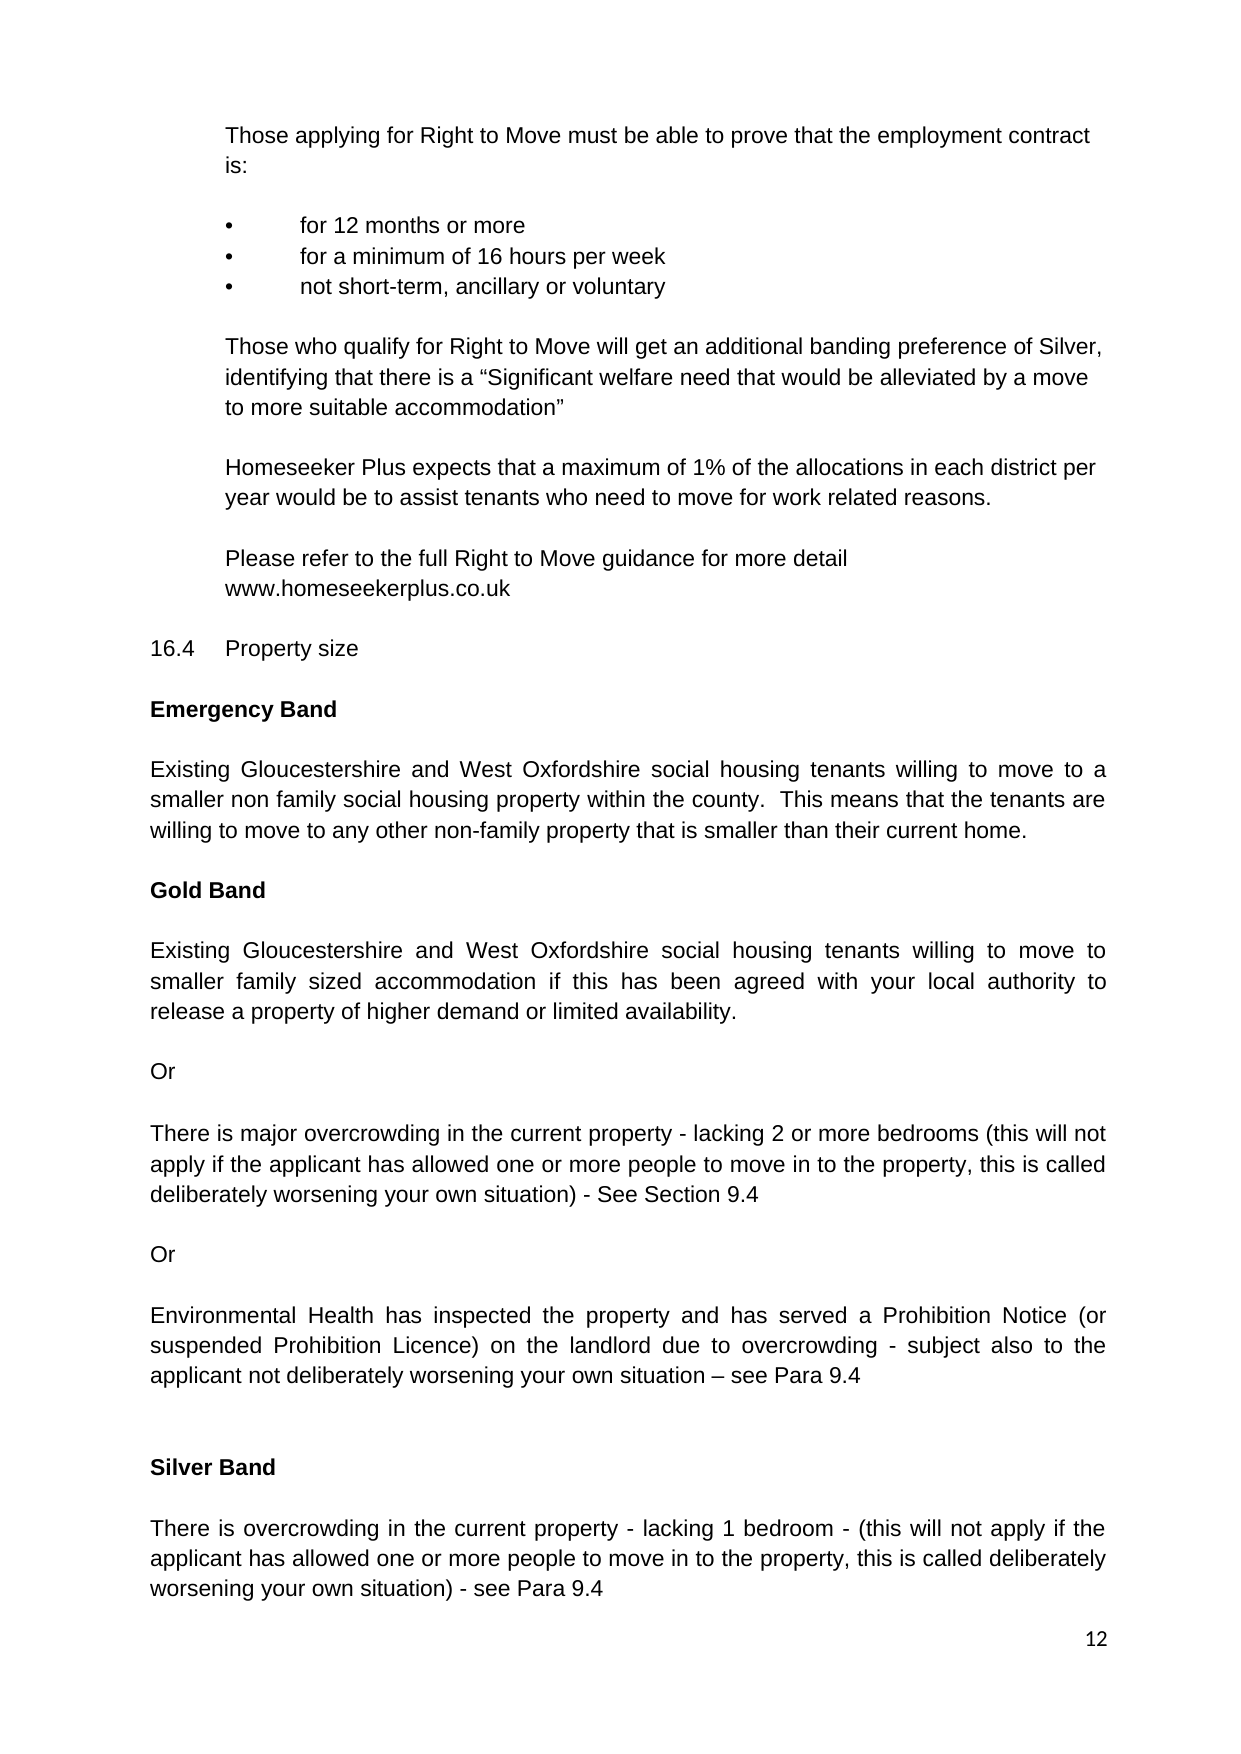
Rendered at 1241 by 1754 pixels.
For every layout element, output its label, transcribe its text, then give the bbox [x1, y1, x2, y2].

text • for 12 months or more [225, 212, 1107, 239]
text Or [150, 1058, 1107, 1085]
text Silver Band [150, 1454, 1107, 1481]
text Environmental Health has inspected the property and has served a Prohibition Notice (or suspended Prohibition Licence) on the landlord due to overcrowding - subject also to the applicant not deliberately worsening your own situation – see Para 9.4 [150, 1302, 1107, 1388]
text Homeseeker Plus expects that a maximum of 1% of the allocations in each district per year would be to assist tenants who need to move for work related reasons. [225, 454, 1107, 511]
text Existing Gloucestershire and West Oxfordshire social housing tenants willing to move to a smaller non family social housing property within the county. This means that the tenants are willing to move to any other non-family property that is smaller than their current home. [150, 756, 1107, 843]
text Those who qualify for Right to Move will get an additional banding preference of Silver, identifying that there is a “Significant welfare need that would be alleviated by a move to more suitable accommodation” [225, 333, 1107, 420]
text Those applying for Right to Move must be able to prove that the employment contract is: [225, 122, 1107, 178]
text Emergency Band [150, 696, 1107, 722]
text There is overcrowding in the current property - lacking 1 bedroom - (this will not apply if the applicant has allowed one or more people to move in to the property, this is called deliberately worsening your own situation) - see Para 9.4 [150, 1515, 1107, 1602]
text 16.4 Property size [150, 635, 1107, 662]
text • not short-term, ancillary or voluntary [225, 273, 1107, 299]
text Please refer to the full Right to Move guidance for more detail www.homeseekerplus.co.uk [225, 545, 1107, 601]
text Gold Band Existing Gloucestershire and West Oxfordshire social housing tenants willing to move to smaller family sized accommodation if this has been agreed with your local authority to release a property of higher demand or limited availability. [150, 847, 1107, 1024]
text • for a minimum of 16 hours per week [225, 243, 1107, 269]
text Or [150, 1241, 1107, 1268]
text There is major overcrowding in the current property - lacking 2 or more bedrooms (this will not apply if the applicant has allowed one or more people to move in to the property, this is called deliberately worsening your own situation) - See Section 9.4 [150, 1120, 1107, 1207]
